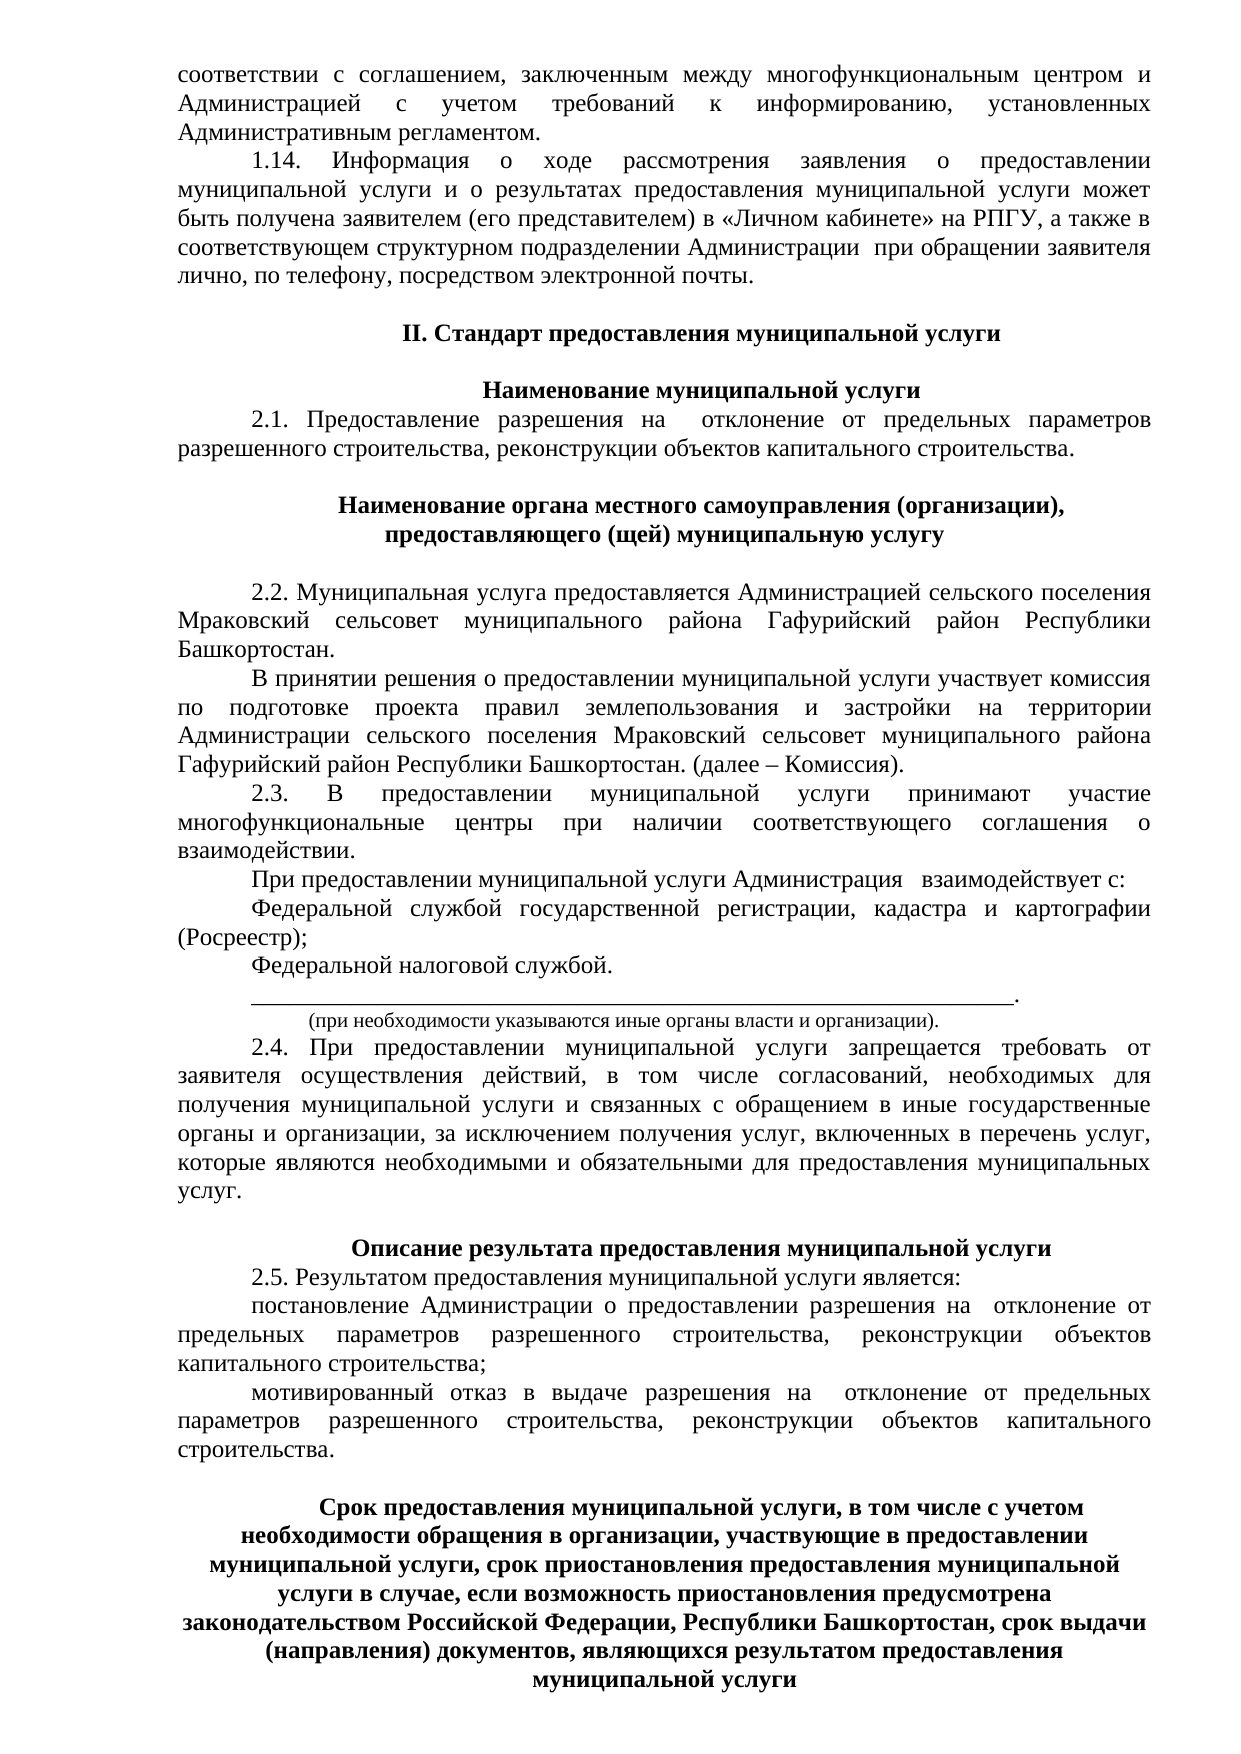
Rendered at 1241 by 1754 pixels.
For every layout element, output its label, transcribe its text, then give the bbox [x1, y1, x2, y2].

text Наименование органа местного самоуправления (организации), предоставляющего (щей) муниципальную услугу [177, 490, 1152, 548]
text Срок предоставления муниципальной услуги, в том числе с учетом необходимости обращения в организации, участвующие в предоставлении муниципальной услуги, срок приостановления предоставления муниципальной услуги в случае, если возможность приостановления предусмотрена законодательством Российской Федерации, Республики Башкортостан, срок выдачи (направления) документов, являющихся результатом предоставления муниципальной услуги [177, 1492, 1152, 1693]
text 2.2. Муниципальная услуга предоставляется Администрацией сельского поселения Мраковский сельсовет муниципального района Гафурийский район Республики Башкортостан. [177, 577, 1152, 663]
text Федеральной налоговой службой. [177, 950, 1152, 979]
text (при необходимости указываются иные органы власти и организации). [177, 1008, 1152, 1032]
text _____________________________________________________________. [177, 979, 1152, 1008]
text Описание результата предоставления муниципальной услуги [177, 1233, 1152, 1262]
text 2.1. Предоставление разрешения на отклонение от предельных параметров разрешенного строительства, реконструкции объектов капитального строительства. [177, 404, 1152, 462]
text Наименование муниципальной услуги [177, 375, 1152, 404]
text II. Стандарт предоставления муниципальной услуги [177, 318, 1152, 347]
text В принятии решения о предоставлении муниципальной услуги участвует комиссия по подготовке проекта правил землепользования и застройки на территории Администрации сельского поселения Мраковский сельсовет муниципального района Гафурийский район Республики Башкортостан. (далее – Комиссия). [177, 663, 1152, 778]
text постановление Администрации о предоставлении разрешения на отклонение от предельных параметров разрешенного строительства, реконструкции объектов капитального строительства; [177, 1291, 1152, 1377]
text мотивированный отказ в выдаче разрешения на отклонение от предельных параметров разрешенного строительства, реконструкции объектов капитального строительства. [177, 1377, 1152, 1463]
text 1.14. Информация о ходе рассмотрения заявления о предоставлении муниципальной услуги и о результатах предоставления муниципальной услуги может быть получена заявителем (его представителем) в «Личном кабинете» на РПГУ, а также в соответствующем структурном подразделении Администрации при обращении заявителя лично, по телефону, посредством электронной почты. [177, 145, 1152, 289]
text При предоставлении муниципальной услуги Администрация взаимодействует с: [177, 864, 1152, 893]
text 2.5. Результатом предоставления муниципальной услуги является: [177, 1262, 1152, 1291]
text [177, 59, 1152, 145]
text 2.3. В предоставлении муниципальной услуги принимают участие многофункциональные центры при наличии соответствующего соглашения о взаимодействии. [177, 778, 1152, 864]
text Федеральной службой государственной регистрации, кадастра и картографии (Росреестр); [177, 893, 1152, 950]
text 2.4. При предоставлении муниципальной услуги запрещается требовать от заявителя осуществления действий, в том числе согласований, необходимых для получения муниципальной услуги и связанных с обращением в иные государственные органы и организации, за исключением получения услуг, включенных в перечень услуг, которые являются необходимыми и обязательными для предоставления муниципальных услуг. [177, 1032, 1152, 1204]
